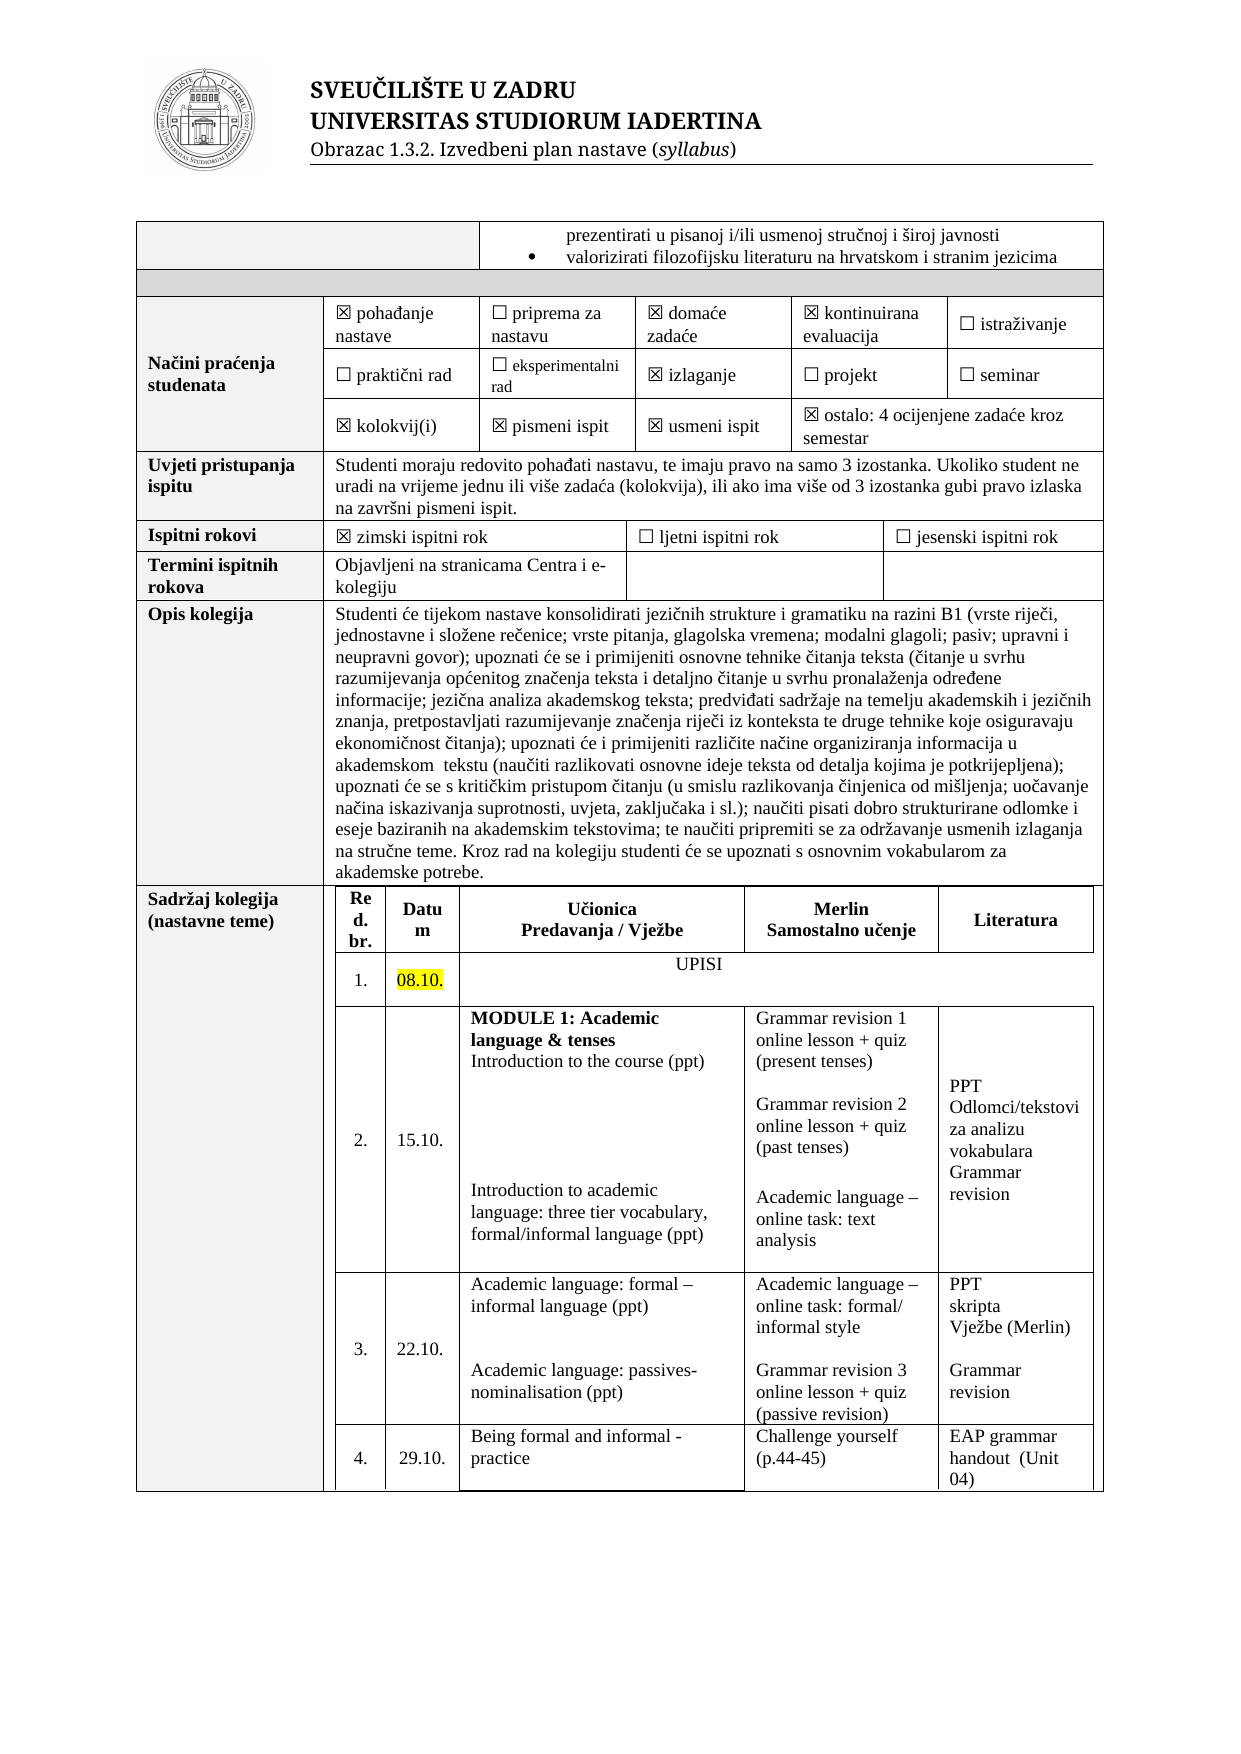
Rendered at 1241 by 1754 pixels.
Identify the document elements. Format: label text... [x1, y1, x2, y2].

table_cell ljetni ispitni rok [627, 521, 883, 551]
table_cell pismeni ispit [480, 399, 635, 451]
table_cell Ispitni rokovi [137, 521, 323, 551]
table_cell pohađanje nastave [324, 297, 479, 348]
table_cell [137, 222, 479, 269]
table_cell projekt [792, 349, 947, 398]
table_cell Termini ispitnih rokova [137, 552, 323, 599]
table_cell izlaganje [636, 349, 791, 398]
table_cell seminar [948, 349, 1103, 398]
table_cell kontinuirana evaluacija [792, 297, 947, 348]
table_cell priprema za nastavu [480, 297, 635, 348]
table_cell [324, 886, 458, 1491]
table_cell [480, 222, 1103, 269]
table_cell istraživanje [948, 297, 1103, 348]
table_cell [137, 270, 1103, 296]
table_cell domaće zadaće [636, 297, 791, 348]
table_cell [137, 886, 323, 1491]
table_cell ostalo: 4 ocijenjene zadaće kroz semestar [792, 399, 1103, 451]
table_cell [627, 552, 883, 599]
table_cell zimski ispitni rok [324, 521, 626, 551]
table_cell jesenski ispitni rok [884, 521, 1103, 551]
table_cell praktični rad [324, 349, 479, 398]
table_cell Načini praćenja studenata [137, 297, 323, 451]
table_cell Studenti će tijekom nastave konsolidirati jezičnih strukture i gramatiku na razini B1 (vrste riječi, jednostavne i složene rečenice; vrste pitanja, glagolska vremena; modalni glagoli; pasiv; upravni i neupravni govor); upoznati će se i primijeniti osnovne tehnike čitanja teksta (čitanje u svrhu razumijevanja općenitog značenja teksta i detaljno čitanje u svrhu pronalaženja određene informacije; jezična analiza akademskog teksta; predviđati sadržaje na temelju akademskih i jezičnih znanja, pretpostavljati razumijevanje značenja riječi iz konteksta te druge tehnike koje osiguravaju ekonomičnost čitanja); upoznati će i primijeniti različite načine organiziranja informacija u akademskom tekstu (naučiti razlikovati osnovne ideje teksta od detalja kojima je potkrijepljena); upoznati će se s kritičkim pristupom čitanju (u smislu razlikovanja činjenica od mišljenja; uočavanje načina iskazivanja suprotnosti, uvjeta, zaključaka i sl.); naučiti pisati dobro strukturirane odlomke i eseje baziranih na akademskim tekstovima; te naučiti pripremiti se za održavanje usmenih izlaganja na stručne teme. Kroz rad na kolegiju studenti će se upoznati s osnovnim vokabularom za akademske potrebe. [324, 601, 1103, 885]
table_cell Studenti moraju redovito pohađati nastavu, te imaju pravo na samo 3 izostanka. Ukoliko student ne uradi na vrijeme jednu ili više zadaća (kolokvija), ili ako ima više od 3 izostanka gubi pravo izlaska na završni pismeni ispit. [324, 452, 1103, 520]
table_cell [745, 886, 1103, 1491]
table_cell eksperimentalni rad [480, 349, 635, 398]
table_cell Uvjeti pristupanja ispitu [137, 452, 323, 520]
table_cell usmeni ispit [636, 399, 791, 451]
table_cell [884, 552, 1103, 599]
table_cell Opis kolegija [137, 601, 323, 885]
table_cell kolokvij(i) [324, 399, 479, 451]
table_cell Objavljeni na stranicama Centra i e-kolegiju [324, 552, 626, 599]
